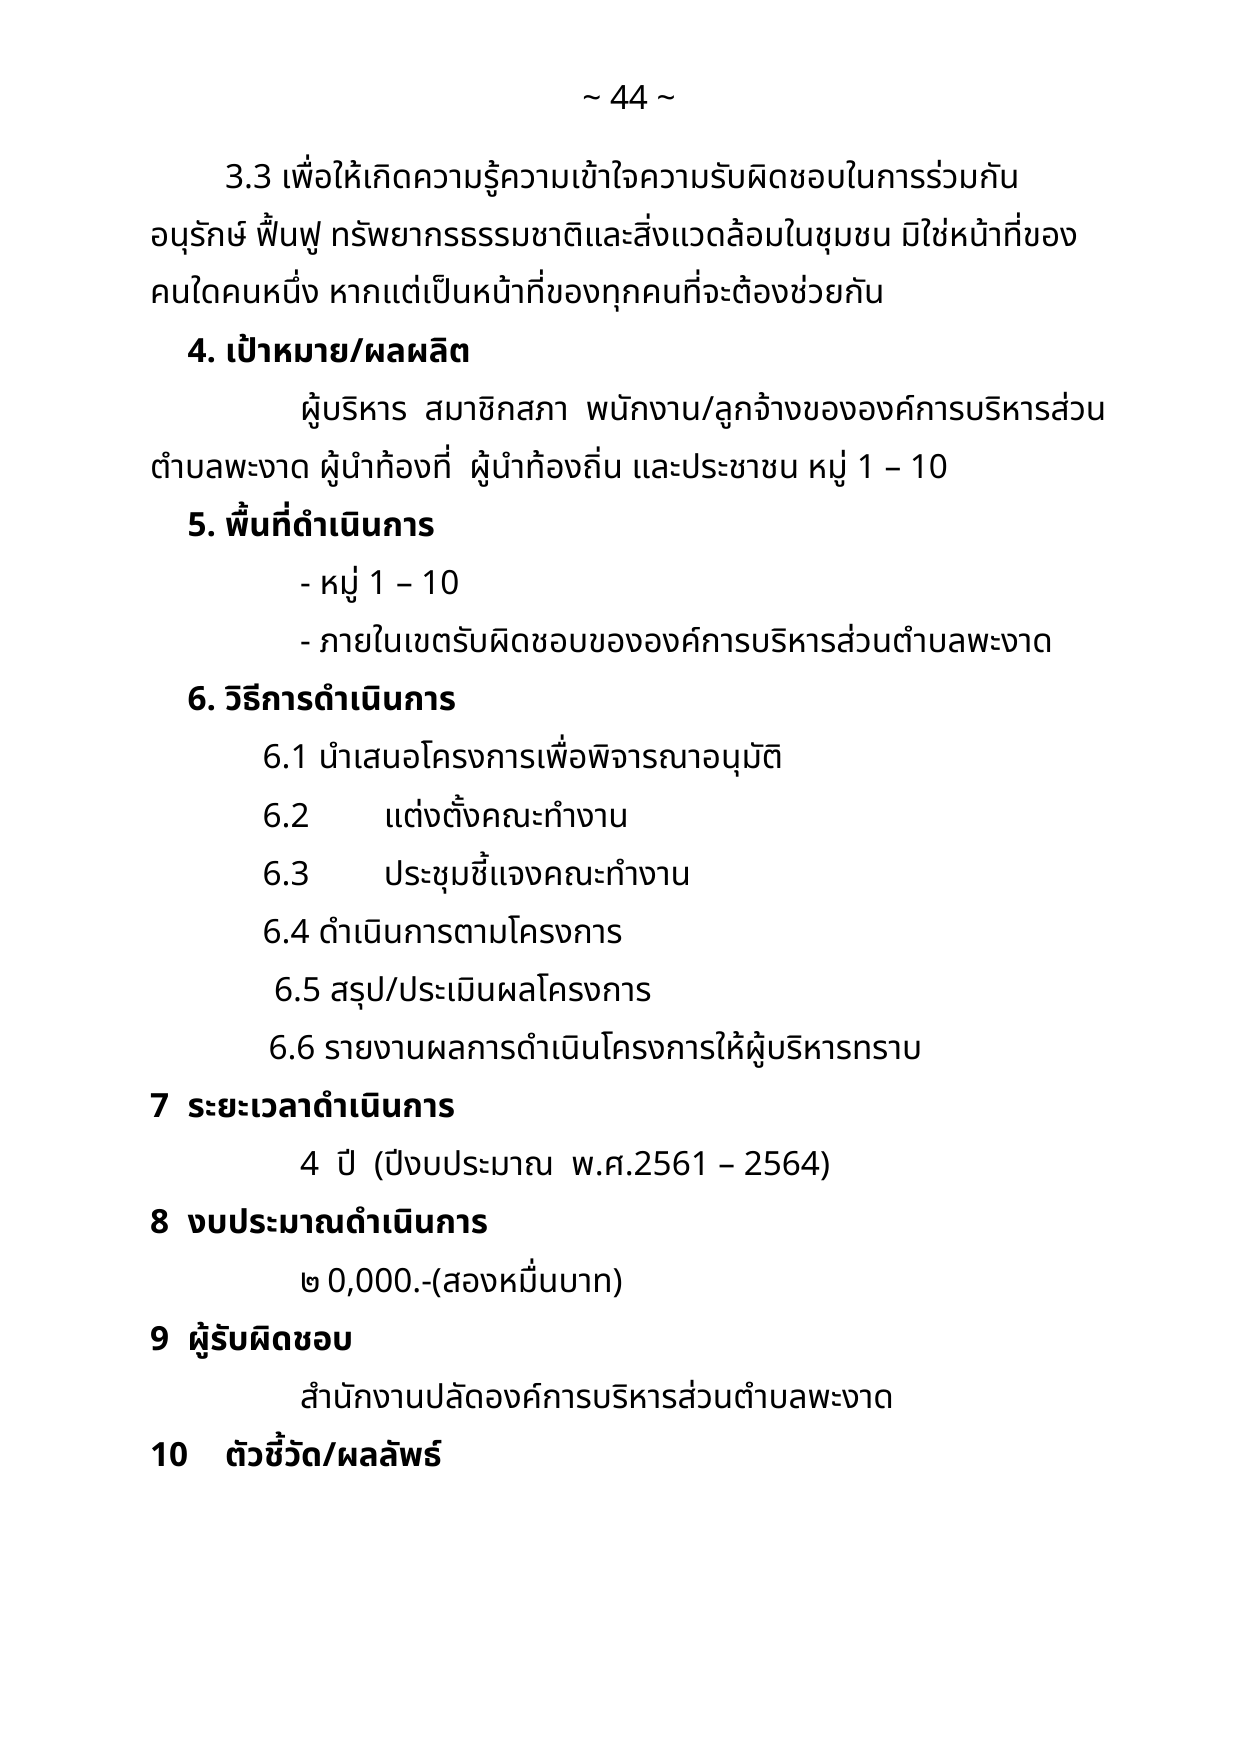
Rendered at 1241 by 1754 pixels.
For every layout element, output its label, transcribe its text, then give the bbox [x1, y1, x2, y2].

list งบประมาณดำเนินการ [150, 1198, 1107, 1249]
text 3.3 เพื่อให้เกิดความรู้ความเข้าใจความรับผิดชอบในการร่วมกันอนุรักษ์ ฟื้นฟู ทรัพยากรธรรมชาติและสิ่งแวดล้อมในชุมชน มิใช่หน้าที่ของคนใดคนหนึ่ง หากแต่เป็นหน้าที่ของทุกคนที่จะต้องช่วยกัน [150, 152, 1107, 319]
list ผู้บริหาร สมาชิกสภา พนักงาน/ลูกจ้างขององค์การบริหารส่วนตำบลพะงาด ผู้นำท้องที่ ผู้นำท้องถิ่น และประชาชน หมู่ 1 – 10 [150, 384, 1107, 493]
list ตัวชี้วัด/ผลลัพธ์ [150, 1431, 1107, 1481]
list แต่งตั้งคณะทำงาน [262, 791, 1142, 842]
list 6.6 รายงานผลการดำเนินโครงการให้ผู้บริหารทราบ [187, 1024, 1107, 1074]
list 4 ปี (ปีงบประมาณ พ.ศ.2561 – 2564) [300, 1140, 1107, 1191]
list - ภายในเขตรับผิดชอบขององค์การบริหารส่วนตำบลพะงาด [300, 617, 1107, 668]
list ประชุมชี้แจงคณะทำงาน [262, 849, 1107, 900]
list เป้าหมาย/ผลผลิต [187, 326, 1107, 377]
list สำนักงานปลัดองค์การบริหารส่วนตำบลพะงาด [300, 1373, 1107, 1423]
list ๒0,000.-(สองหมื่นบาท) [300, 1256, 1107, 1307]
list พื้นที่ดำเนินการ [187, 501, 1107, 551]
list - หมู่ 1 – 10 [300, 559, 1107, 609]
text 6.4 ดำเนินการตามโครงการ [262, 908, 1107, 958]
text 6.1 นำเสนอโครงการเพื่อพิจารณาอนุมัติ [187, 733, 1142, 784]
list ผู้รับผิดชอบ [150, 1314, 1107, 1365]
list วิธีการดำเนินการ [187, 675, 1107, 726]
list 6.5 สรุป/ประเมินผลโครงการ [187, 966, 1107, 1016]
list ระยะเวลาดำเนินการ [150, 1082, 1107, 1133]
